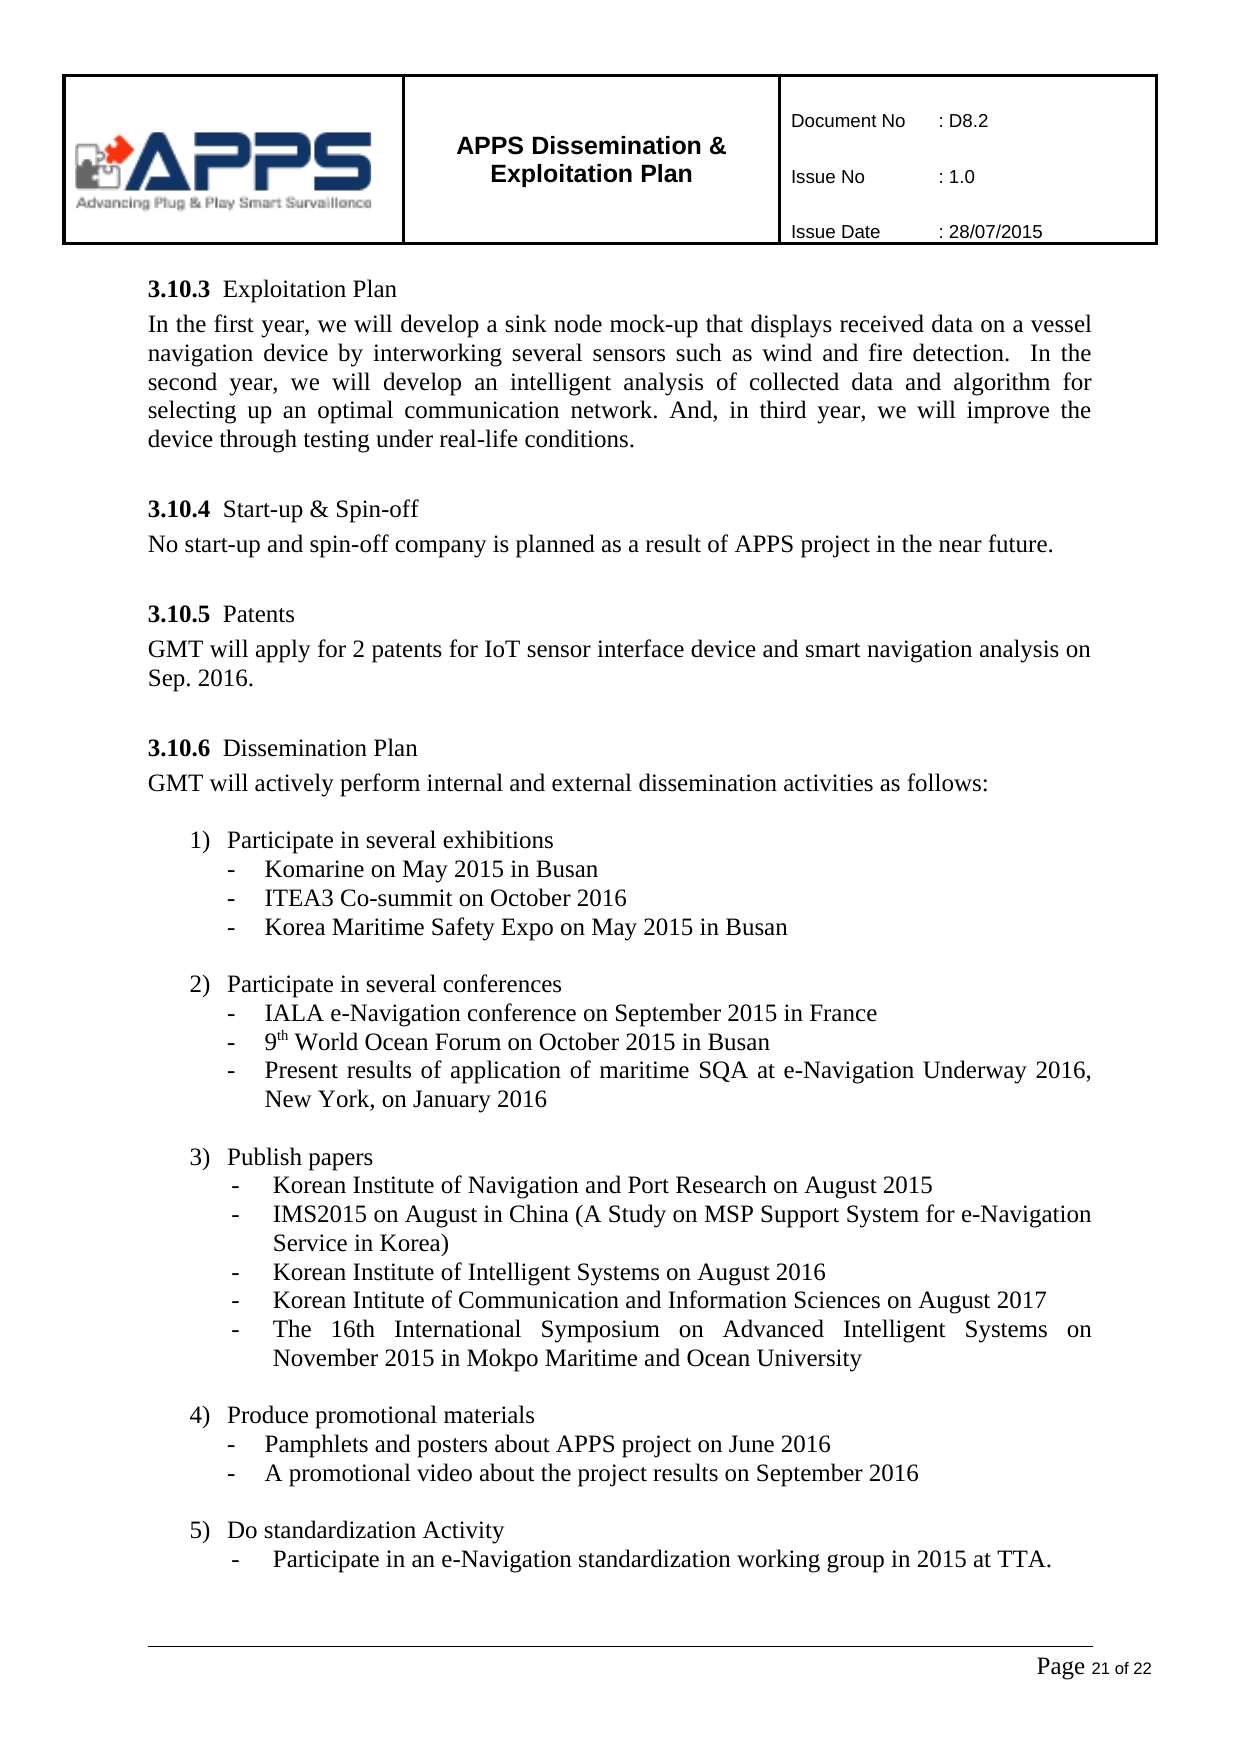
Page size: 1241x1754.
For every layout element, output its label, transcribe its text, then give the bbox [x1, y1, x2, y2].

list Produce promotional materials [189, 1400, 1093, 1429]
subtitle Patents [148, 599, 1093, 628]
list Korean Intitute of Communication and Information Sciences on August 2017 [231, 1285, 1093, 1314]
subtitle Dissemination Plan [148, 733, 1093, 762]
text GMT will actively perform internal and external dissemination activities as follows: [148, 768, 1093, 797]
list Pamphlets and posters about APPS project on June 2016 [227, 1429, 1093, 1458]
list Do standardization Activity [189, 1515, 1093, 1544]
list ITEA3 Co-summit on October 2016 [227, 883, 1093, 912]
list Komarine on May 2015 in Busan [227, 854, 1093, 883]
text GMT will apply for 2 patents for IoT sensor interface device and smart navigation analysis on Sep. 2016. [148, 634, 1093, 692]
text In the first year, we will develop a sink node mock-up that displays received data on a vessel navigation device by interworking several sensors such as wind and fire detection. In the second year, we will develop an intelligent analysis of collected data and algorithm for selecting up an optimal communication network. And, in third year, we will improve the device through testing under real-life conditions. [148, 309, 1093, 453]
list Korean Institute of Navigation and Port Research on August 2015 [231, 1170, 1093, 1199]
list The 16th International Symposium on Advanced Intelligent Systems on November 2015 in Mokpo Maritime and Ocean University [231, 1314, 1093, 1372]
list IMS2015 on August in China (A Study on MSP Support System for e-Navigation Service in Korea) [231, 1199, 1093, 1257]
list Participate in an e-Navigation standardization working group in 2015 at TTA. [231, 1544, 1093, 1573]
text No start-up and spin-off company is planned as a result of APPS project in the near future. [148, 529, 1093, 558]
list Korean Institute of Intelligent Systems on August 2016 [231, 1257, 1093, 1285]
list Participate in several conferences [189, 969, 1093, 998]
list Publish papers [189, 1142, 1093, 1170]
list A promotional video about the project results on September 2016 [227, 1458, 1093, 1487]
list IALA e-Navigation conference on September 2015 in France [227, 998, 1093, 1027]
subtitle Exploitation Plan [148, 274, 1093, 303]
picture [75, 132, 372, 212]
list Participate in several exhibitions [189, 825, 1093, 854]
list 9th World Ocean Forum on October 2015 in Busan [227, 1027, 1093, 1055]
subtitle Start-up & Spin-off [148, 494, 1093, 523]
list Present results of application of maritime SQA at e-Navigation Underway 2016, New York, on January 2016 [227, 1055, 1093, 1113]
list Korea Maritime Safety Expo on May 2015 in Busan [227, 912, 1093, 940]
